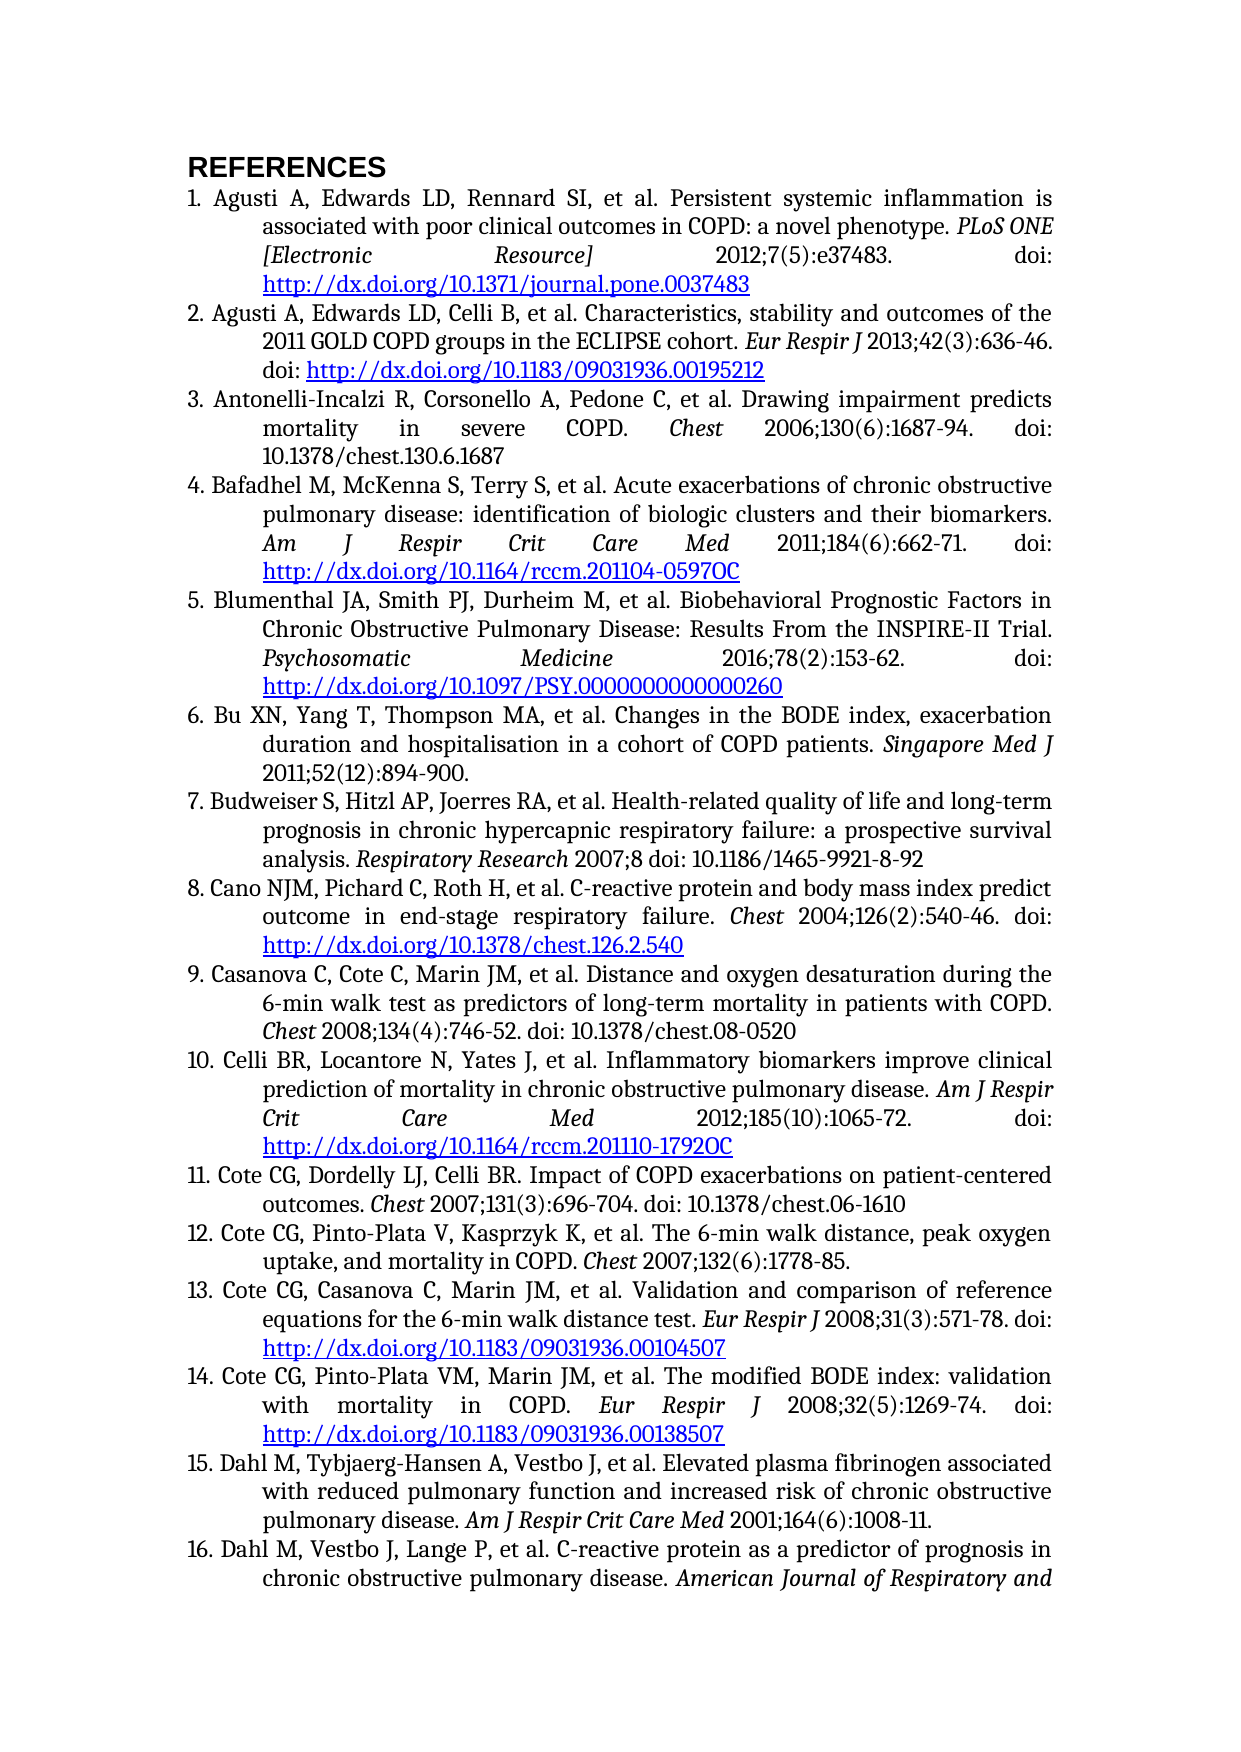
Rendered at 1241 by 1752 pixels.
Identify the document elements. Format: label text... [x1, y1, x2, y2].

text 3. Antonelli-Incalzi R, Corsonello A, Pedone C, et al. Drawing impairment predicts mortality in severe COPD. Chest 2006;130(6):1687-94. doi: 10.1378/chest.130.6.1687 [187, 385, 1053, 471]
text 12. Cote CG, Pinto-Plata V, Kasprzyk K, et al. The 6-min walk distance, peak oxygen uptake, and mortality in COPD. Chest 2007;132(6):1778-85. [187, 1218, 1053, 1276]
text 14. Cote CG, Pinto-Plata VM, Marin JM, et al. The modified BODE index: validation with mortality in COPD. Eur Respir J 2008;32(5):1269-74. doi: http://dx.doi.org/10.1183/09031936.00138507 [187, 1362, 1053, 1448]
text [187, 1535, 1053, 1592]
text 2. Agusti A, Edwards LD, Celli B, et al. Characteristics, stability and outcomes of the 2011 GOLD COPD groups in the ECLIPSE cohort. Eur Respir J 2013;42(3):636-46. doi: http://dx.doi.org/10.1183/09031936.00195212 [187, 298, 1053, 385]
text 7. Budweiser S, Hitzl AP, Joerres RA, et al. Health-related quality of life and long-term prognosis in chronic hypercapnic respiratory failure: a prospective survival analysis. Respiratory Research 2007;8 doi: 10.1186/1465-9921-8-92 [187, 787, 1053, 873]
text 9. Casanova C, Cote C, Marin JM, et al. Distance and oxygen desaturation during the 6-min walk test as predictors of long-term mortality in patients with COPD. Chest 2008;134(4):746-52. doi: 10.1378/chest.08-0520 [187, 960, 1053, 1046]
text 15. Dahl M, Tybjaerg-Hansen A, Vestbo J, et al. Elevated plasma fibrinogen associated with reduced pulmonary function and increased risk of chronic obstructive pulmonary disease. Am J Respir Crit Care Med 2001;164(6):1008-11. [187, 1448, 1053, 1535]
text 4. Bafadhel M, McKenna S, Terry S, et al. Acute exacerbations of chronic obstructive pulmonary disease: identification of biologic clusters and their biomarkers. Am J Respir Crit Care Med 2011;184(6):662-71. doi: http://dx.doi.org/10.1164/rccm.201104-0597OC [187, 471, 1053, 586]
text 8. Cano NJM, Pichard C, Roth H, et al. C-reactive protein and body mass index predict outcome in end-stage respiratory failure. Chest 2004;126(2):540-46. doi: http://dx.doi.org/10.1378/chest.126.2.540 [187, 873, 1053, 960]
text 11. Cote CG, Dordelly LJ, Celli BR. Impact of COPD exacerbations on patient-centered outcomes. Chest 2007;131(3):696-704. doi: 10.1378/chest.06-1610 [187, 1161, 1053, 1218]
text 5. Blumenthal JA, Smith PJ, Durheim M, et al. Biobehavioral Prognostic Factors in Chronic Obstructive Pulmonary Disease: Results From the INSPIRE-II Trial. Psychosomatic Medicine 2016;78(2):153-62. doi: http://dx.doi.org/10.1097/PSY.0000000000000260 [187, 586, 1053, 701]
text 1. Agusti A, Edwards LD, Rennard SI, et al. Persistent systemic inflammation is associated with poor clinical outcomes in COPD: a novel phenotype. PLoS ONE [Electronic Resource] 2012;7(5):e37483. doi: http://dx.doi.org/10.1371/journal.pone.0037483 [187, 183, 1053, 298]
text 13. Cote CG, Casanova C, Marin JM, et al. Validation and comparison of reference equations for the 6-min walk distance test. Eur Respir J 2008;31(3):571-78. doi: http://dx.doi.org/10.1183/09031936.00104507 [187, 1276, 1053, 1362]
text 6. Bu XN, Yang T, Thompson MA, et al. Changes in the BODE index, exacerbation duration and hospitalisation in a cohort of COPD patients. Singapore Med J 2011;52(12):894-900. [187, 701, 1053, 787]
text References [187, 150, 1053, 183]
text 10. Celli BR, Locantore N, Yates J, et al. Inflammatory biomarkers improve clinical prediction of mortality in chronic obstructive pulmonary disease. Am J Respir Crit Care Med 2012;185(10):1065-72. doi: http://dx.doi.org/10.1164/rccm.201110-1792OC [187, 1046, 1053, 1161]
